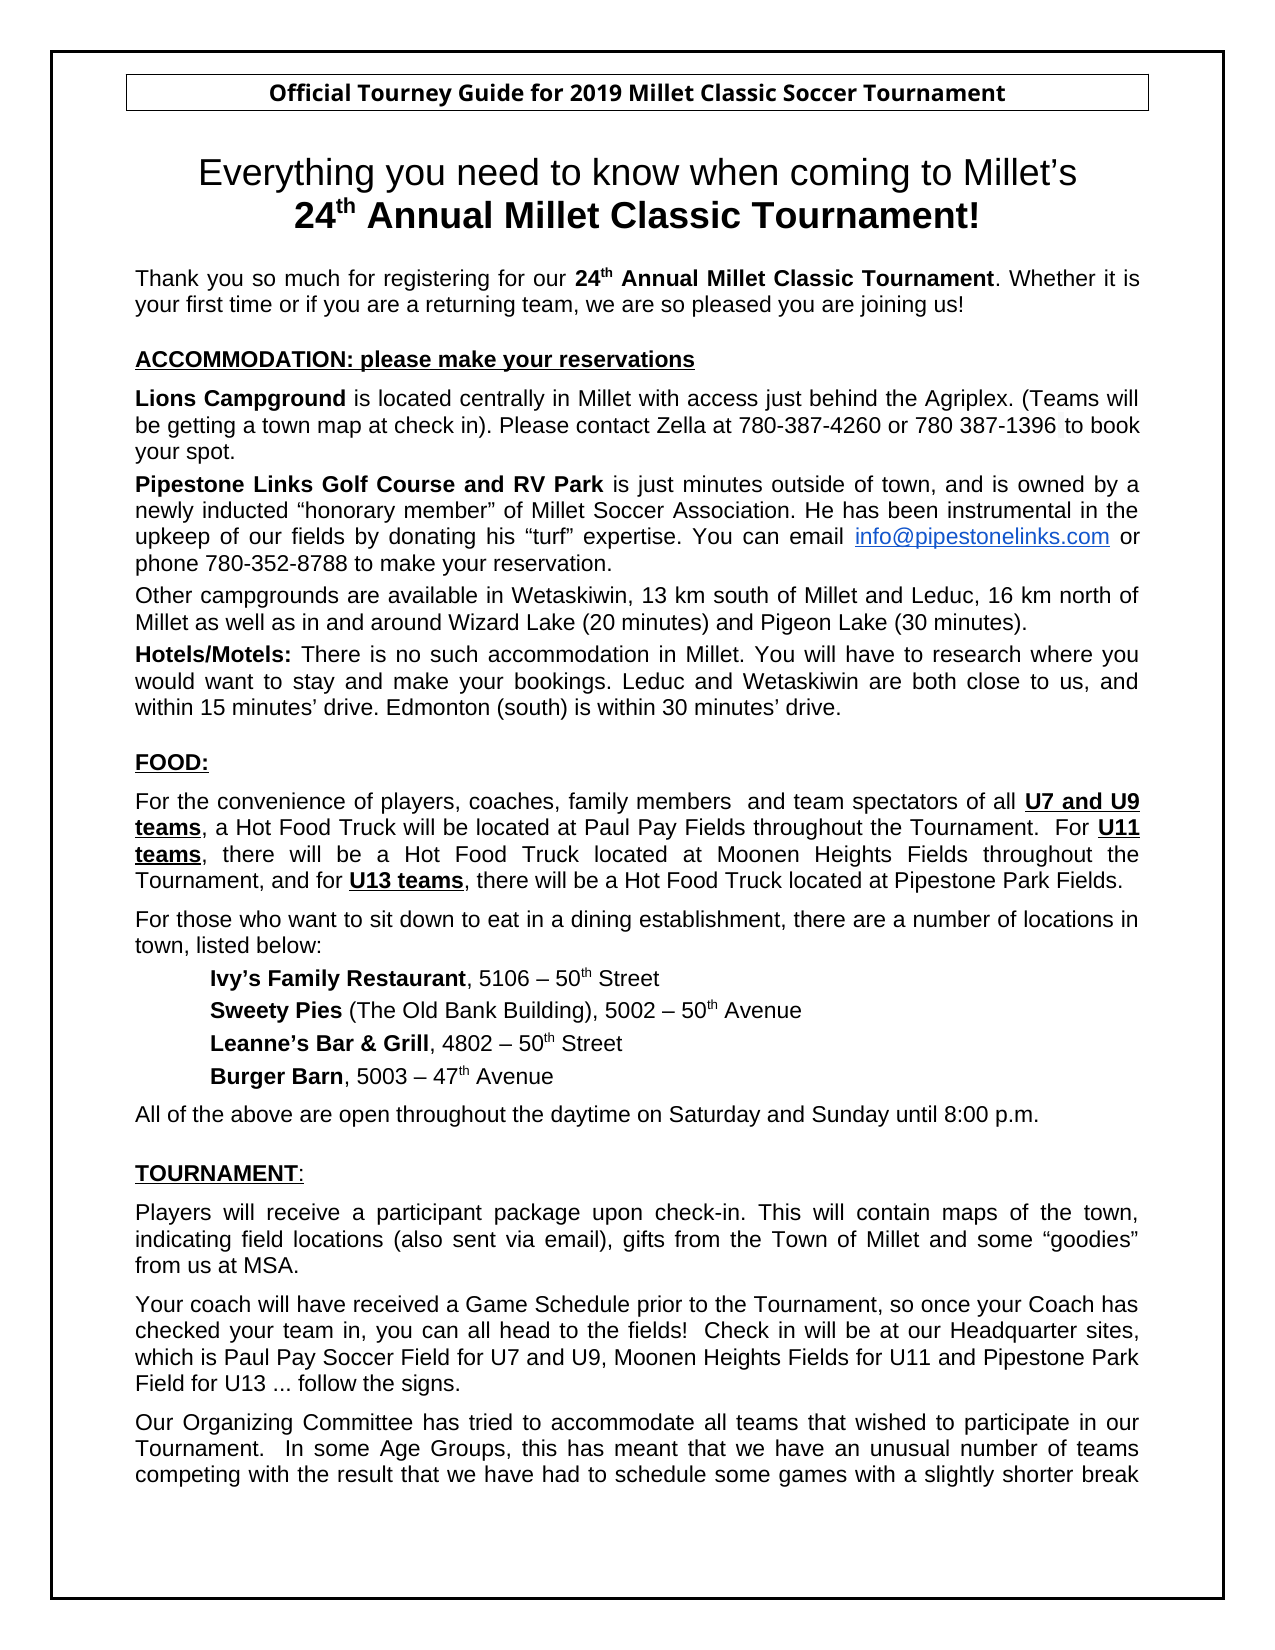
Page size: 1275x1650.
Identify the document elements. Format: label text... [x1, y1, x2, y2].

text Sweety Pies (The Old Bank Building), 5002 – 50th Avenue [135, 997, 1140, 1024]
text Ivy’s Family Restaurant, 5106 – 50th Street [135, 965, 1140, 991]
text Your coach will have received a Game Schedule prior to the Tournament, so once your Coach has checked your team in, you can all head to the fields! Check in will be at our Headquarter sites, which is Paul Pay Soccer Field for U7 and U9, Moonen Heights Fields for U11 and Pipestone Park Field for U13 ... follow the signs. [135, 1291, 1140, 1396]
text Leanne’s Bar & Grill, 4802 – 50th Street [135, 1030, 1140, 1056]
text ACCOMMODATION: please make your reservations [135, 346, 1140, 373]
text Everything you need to know when coming to Millet’s [135, 150, 1140, 193]
text For the convenience of players, coaches, family members and team spectators of all U7 and U9 teams, a Hot Food Truck will be located at Paul Pay Fields throughout the Tournament. For U11 teams, there will be a Hot Food Truck located at Moonen Heights Fields throughout the Tournament, and for U13 teams, there will be a Hot Food Truck located at Pipestone Park Fields. [135, 788, 1140, 893]
text Hotels/Motels: There is no such accommodation in Millet. You will have to research where you would want to stay and make your bookings. Leduc and Wetaskiwin are both close to us, and within 15 minutes’ drive. Edmonton (south) is within 30 minutes’ drive. [135, 641, 1140, 720]
text Burger Barn, 5003 – 47th Avenue [135, 1063, 1140, 1089]
text Lions Campground is located centrally in Millet with access just behind the Agriplex. (Teams will be getting a town map at check in). Please contact Zella at 780-387-4260 or 780 387-1396 to book your spot. [135, 385, 1140, 464]
text Thank you so much for registering for our 24th Annual Millet Classic Tournament. Whether it is your first time or if you are a returning team, we are so pleased you are joining us! [135, 265, 1140, 318]
text TOURNAMENT: [135, 1160, 1140, 1187]
text For those who want to sit down to eat in a dining establishment, there are a number of locations in town, listed below: [135, 906, 1140, 958]
text 24th Annual Millet Classic Tournament! [135, 193, 1140, 236]
text All of the above are open throughout the daytime on Saturday and Sunday until 8:00 p.m. [135, 1101, 1140, 1128]
text Players will receive a participant package upon check-in. This will contain maps of the town, indicating field locations (also sent via email), gifts from the Town of Millet and some “goodies” from us at MSA. [135, 1199, 1140, 1278]
text Pipestone Links Golf Course and RV Park is just minutes outside of town, and is owned by a newly inducted “honorary member” of Millet Soccer Association. He has been instrumental in the upkeep of our fields by donating his “turf” expertise. You can email info@pipestonelinks.com or phone 780-352-8788 to make your reservation. [135, 471, 1140, 576]
text Other campgrounds are available in Wetaskiwin, 13 km south of Millet and Leduc, 16 km north of Millet as well as in and around Wizard Lake (20 minutes) and Pigeon Lake (30 minutes). [135, 582, 1140, 635]
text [135, 1409, 1140, 1488]
text FOOD: [135, 749, 1140, 775]
